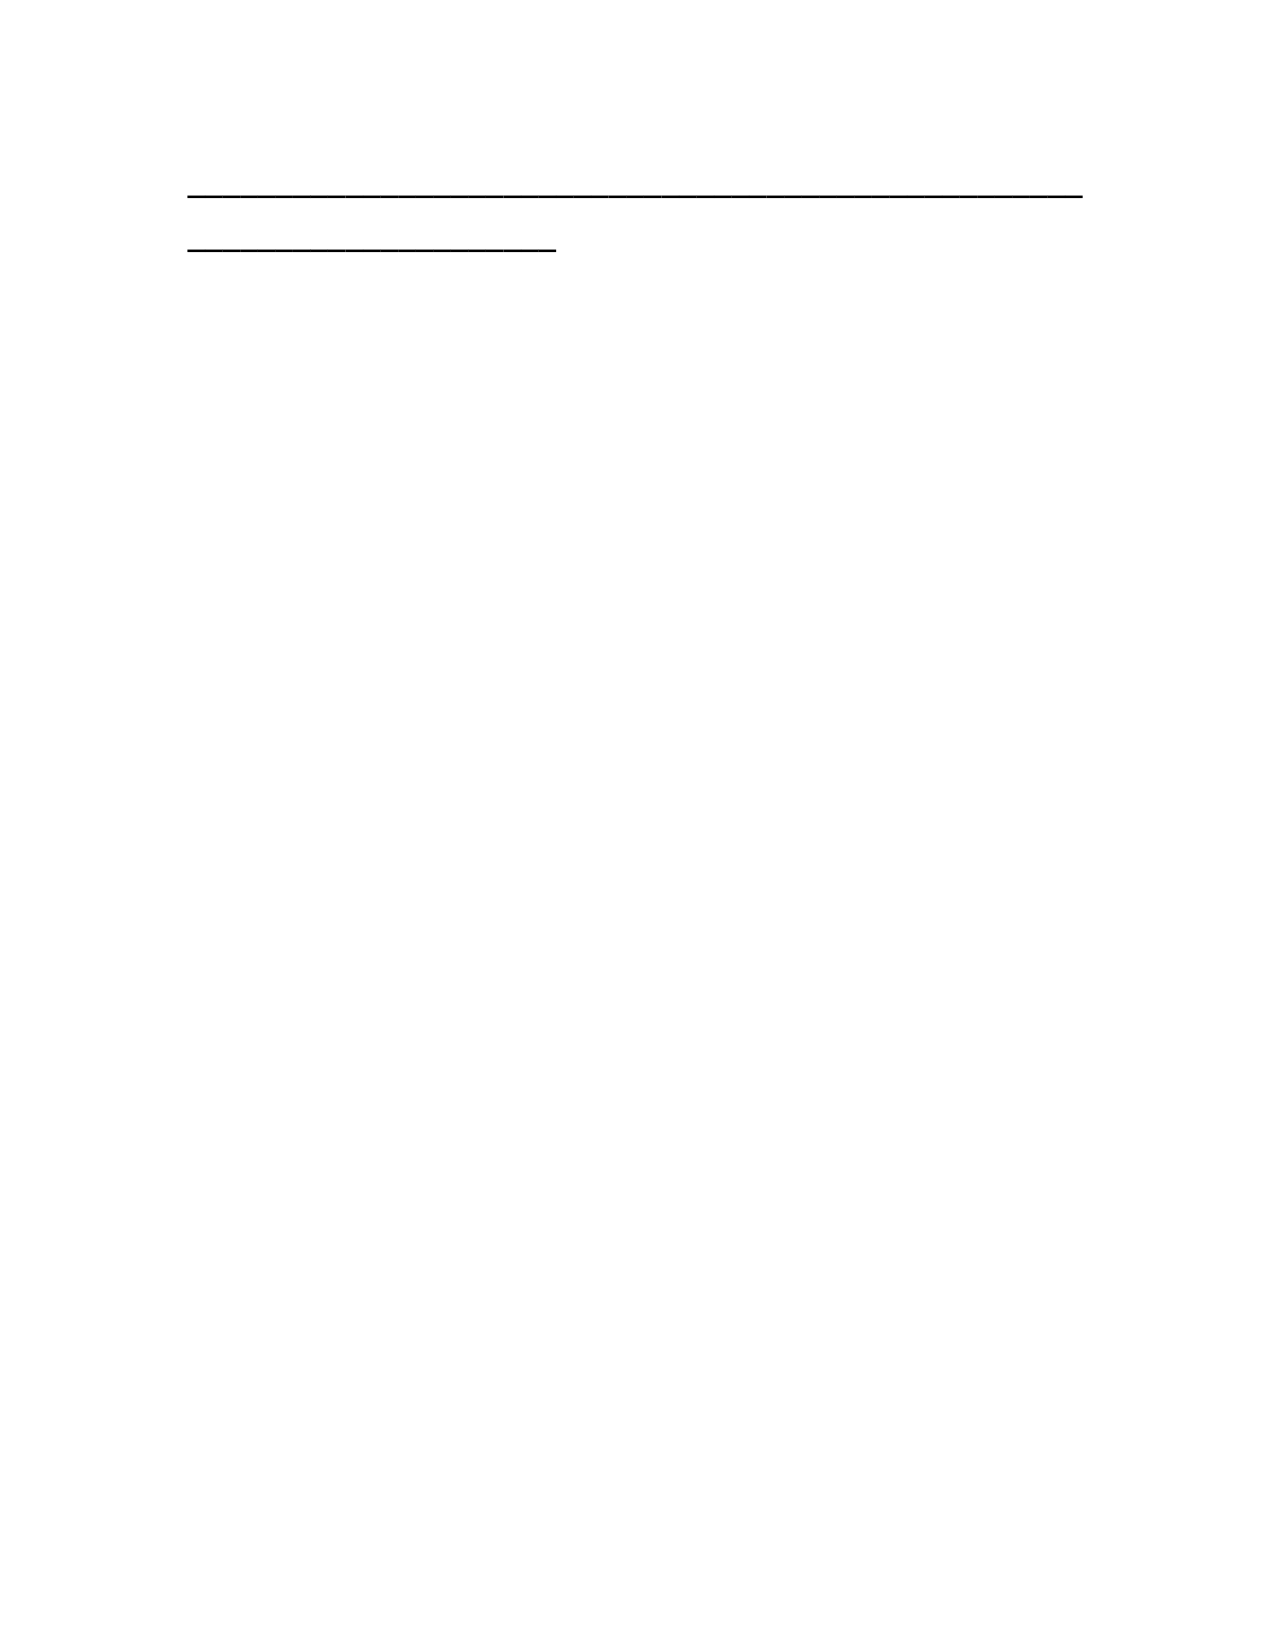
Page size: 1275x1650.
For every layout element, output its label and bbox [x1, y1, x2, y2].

text [187, 150, 1087, 258]
